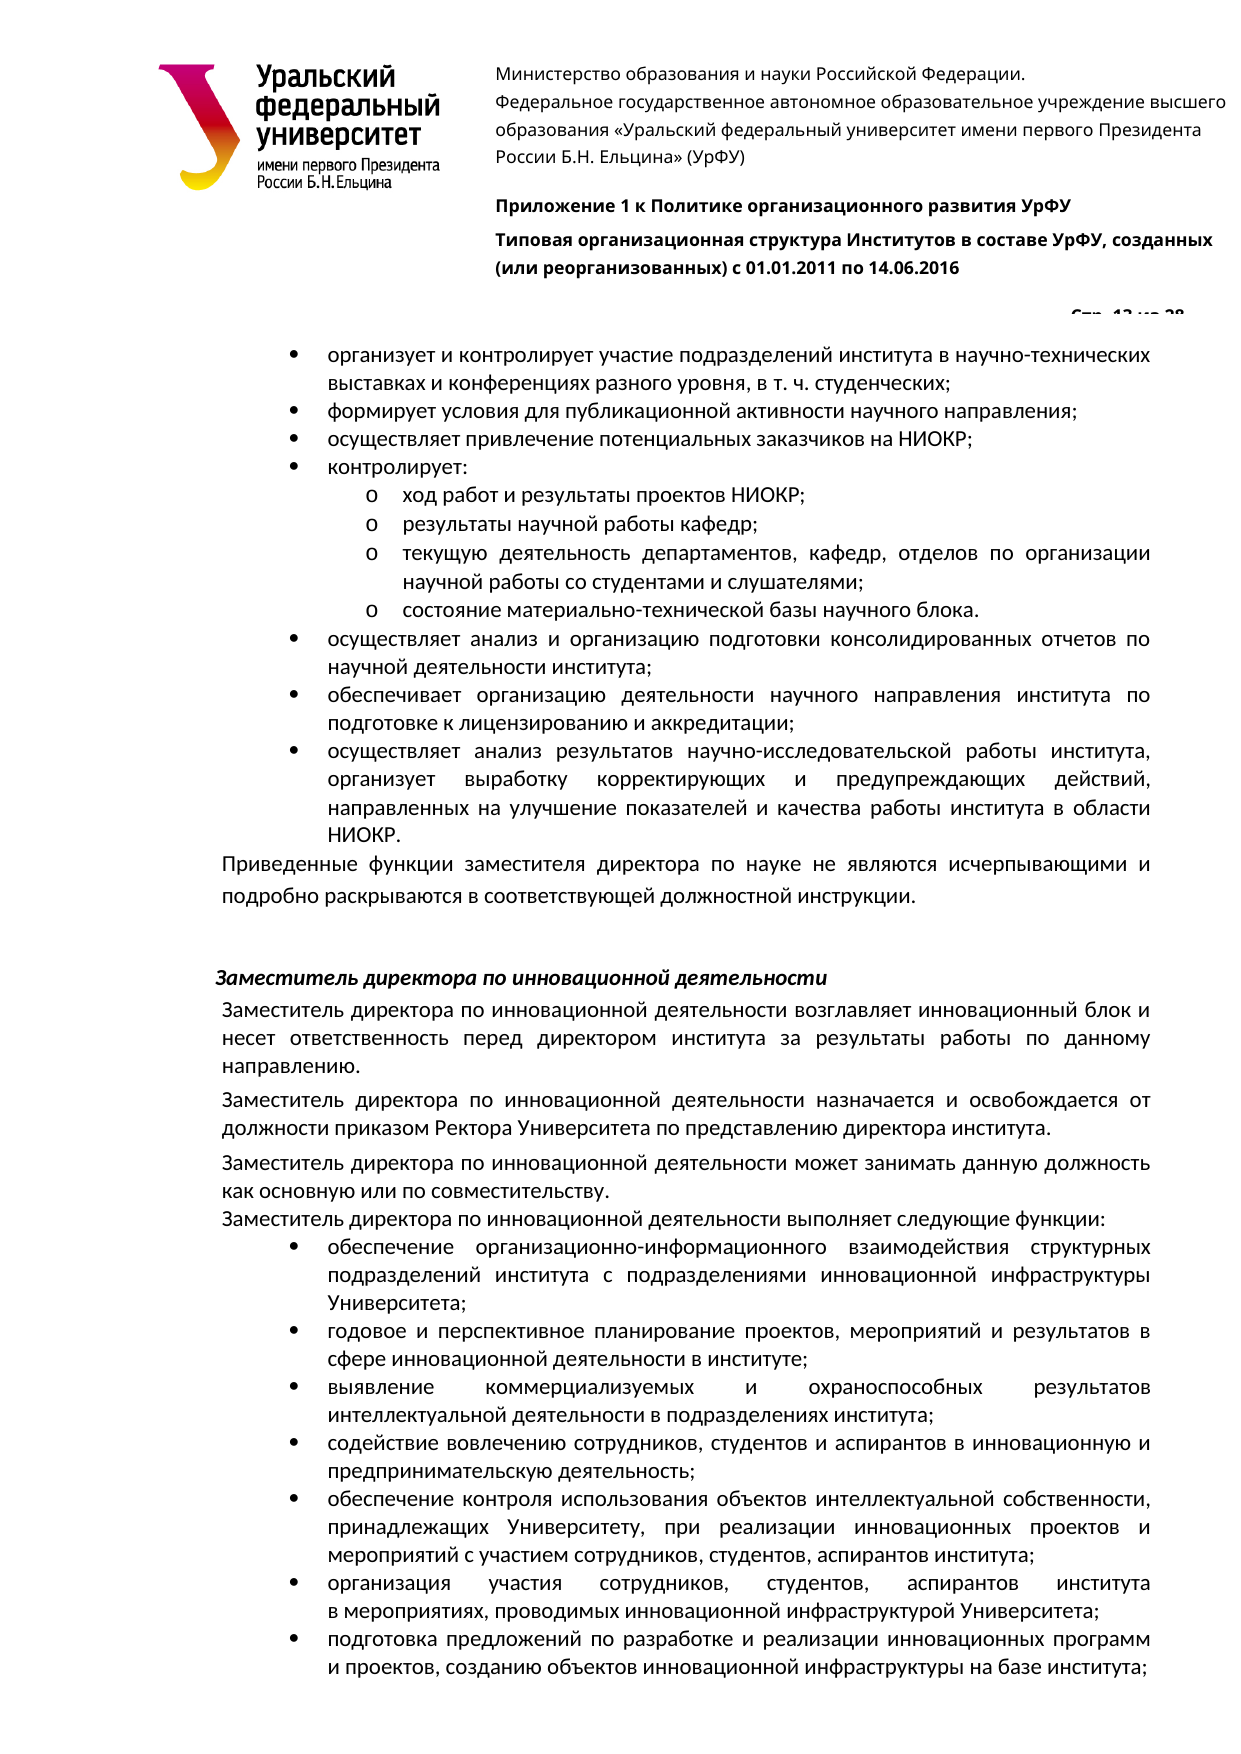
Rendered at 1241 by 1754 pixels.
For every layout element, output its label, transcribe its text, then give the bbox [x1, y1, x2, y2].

text Заместитель директора по инновационной деятельности выполняет следующие функции: [222, 1204, 1152, 1232]
list выявление коммерциализуемых и охраноспособных результатов интеллектуальной деятельности в подразделениях института; [290, 1372, 1152, 1428]
list обеспечение контроля использования объектов интеллектуальной собственности, принадлежащих Университету, при реализации инновационных проектов и мероприятий с участием сотрудников, студентов, аспирантов института; [290, 1484, 1152, 1568]
subtitle Заместитель директора по инновационной деятельности [215, 963, 1152, 991]
list подготовка предложений по разработке и реализации инновационных программ и проектов, созданию объектов инновационной инфраструктуры на базе института; [290, 1624, 1152, 1680]
text Заместитель директора по инновационной деятельности назначается и освобождается от должности приказом Ректора Университета по представлению директора института. [222, 1086, 1152, 1142]
list текущую деятельность департаментов, кафедр, отделов по организации научной работы со студентами и слушателями; [365, 538, 1152, 595]
list осуществляет анализ результатов научно-исследовательской работы института, организует выработку корректирующих и предупреждающих действий, направленных на улучшение показателей и качества работы института в области НИОКР. [290, 737, 1152, 849]
list ход работ и результаты проектов НИОКР; [365, 480, 1152, 509]
list формирует условия для публикационной активности научного направления; [290, 396, 1152, 424]
text Заместитель директора по инновационной деятельности возглавляет инновационный блок и несет ответственность перед директором института за результаты работы по данному направлению. [222, 995, 1152, 1079]
list результаты научной работы кафедр; [365, 509, 1152, 538]
list обеспечение организационно-информационного взаимодействия структурных подразделений института с подразделениями инновационной инфраструктуры Университета; [290, 1232, 1152, 1316]
picture [126, 30, 472, 221]
text Приведенные функции заместителя директора по науке не являются исчерпывающими и подробно раскрываются в соответствующей должностной инструкции. [222, 849, 1152, 909]
list содействие вовлечению сотрудников, студентов и аспирантов в инновационную и предпринимательскую деятельность; [290, 1428, 1152, 1484]
list годовое и перспективное планирование проектов, мероприятий и результатов в сфере инновационной деятельности в институте; [290, 1316, 1152, 1372]
list осуществляет привлечение потенциальных заказчиков на НИОКР; [290, 424, 1152, 452]
list осуществляет анализ и организацию подготовки консолидированных отчетов по научной деятельности института; [290, 624, 1152, 681]
list обеспечивает организацию деятельности научного направления института по подготовке к лицензированию и аккредитации; [290, 681, 1152, 737]
list состояние материально-технической базы научного блока. [365, 595, 1152, 624]
list организация участия сотрудников, студентов, аспирантов института в мероприятиях, проводимых инновационной инфраструктурой Университета; [290, 1568, 1152, 1624]
list контролирует: [290, 452, 1152, 480]
text Заместитель директора по инновационной деятельности может занимать данную должность как основную или по совместительству. [222, 1148, 1152, 1204]
list организует и контролирует участие подразделений института в научно-технических выставках и конференциях разного уровня, в т. ч. студенческих; [290, 340, 1152, 396]
